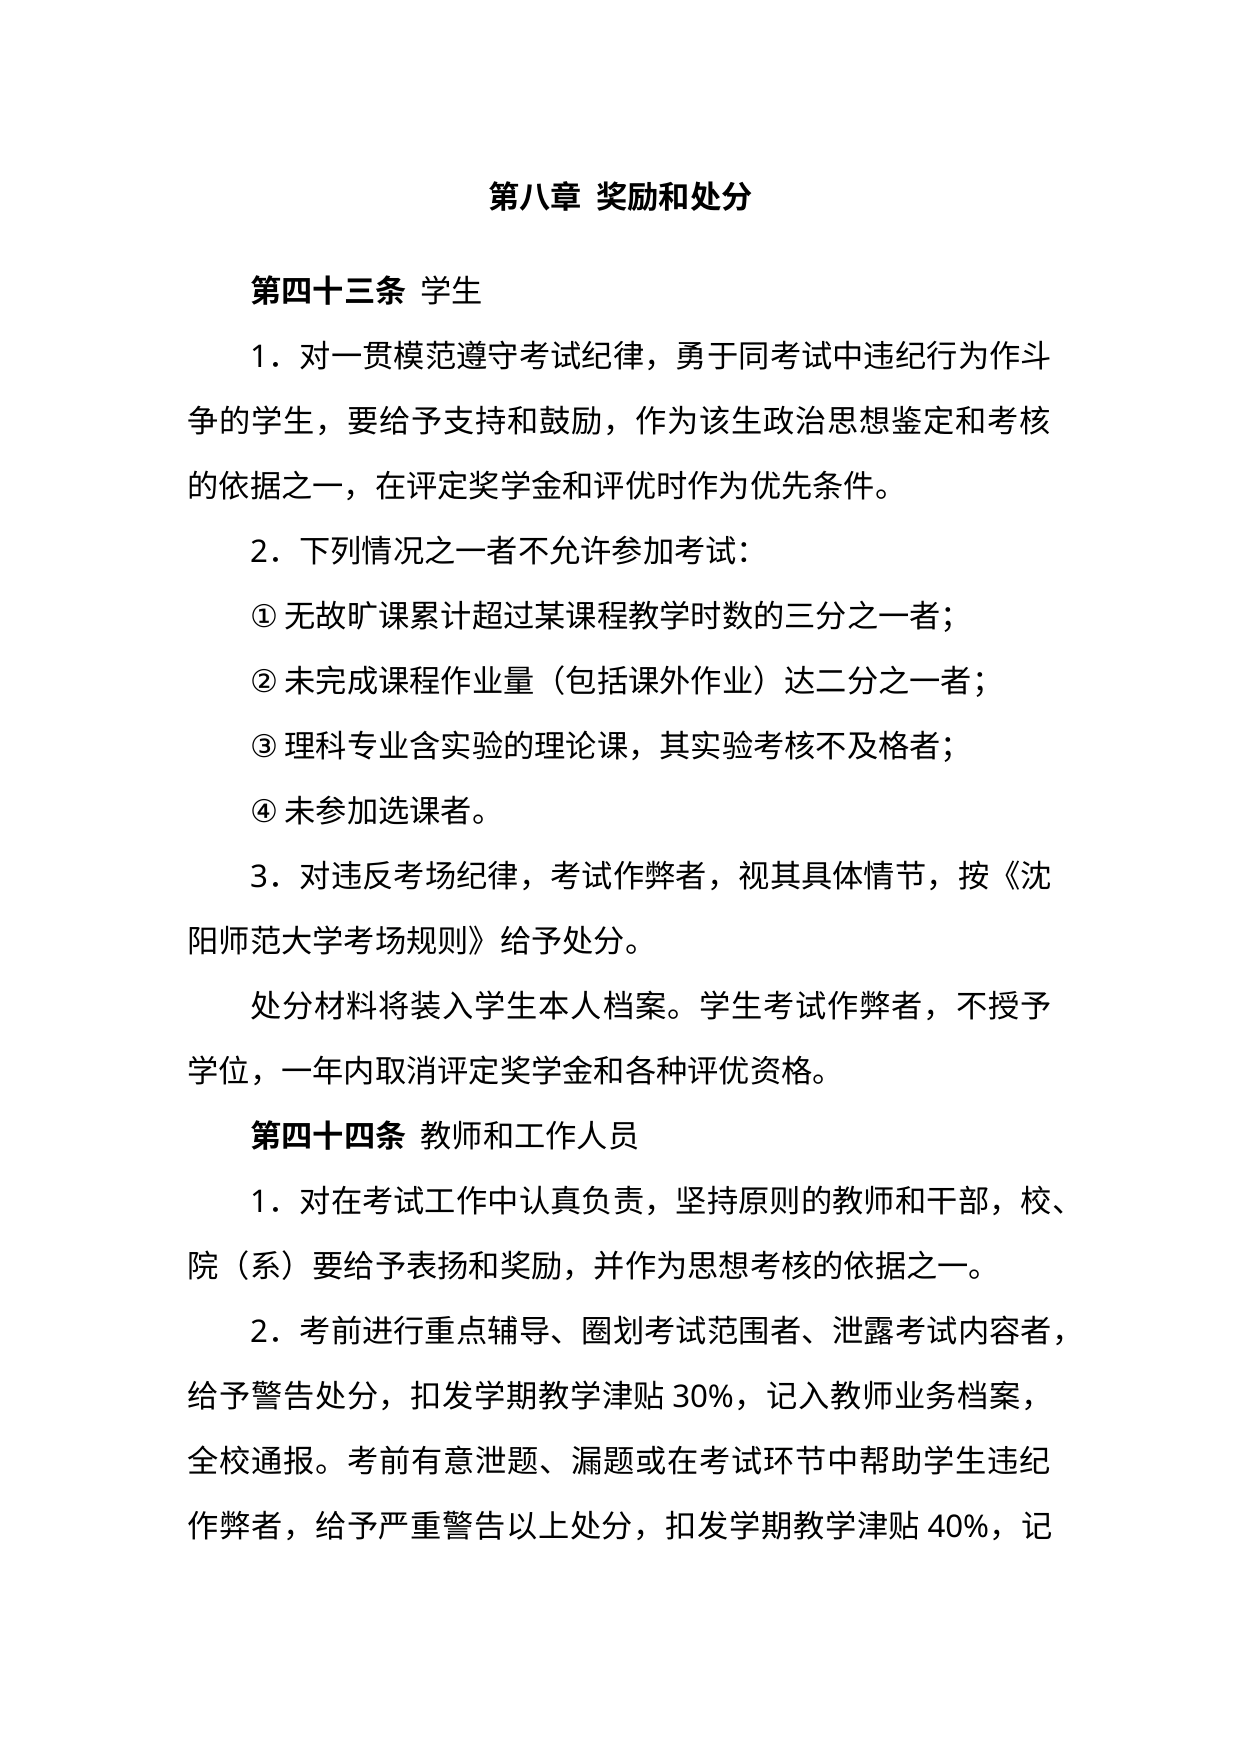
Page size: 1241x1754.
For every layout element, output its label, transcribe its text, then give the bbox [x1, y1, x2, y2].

text 1．对在考试工作中认真负责，坚持原则的教师和干部，校、院（系）要给予表扬和奖励，并作为思想考核的依据之一。 [187, 1166, 1053, 1296]
text ③理科专业含实验的理论课，其实验考核不及格者； [187, 711, 1053, 776]
text ②未完成课程作业量（包括课外作业）达二分之一者； [187, 646, 1053, 711]
text 处分材料将装入学生本人档案。学生考试作弊者，不授予学位，一年内取消评定奖学金和各种评优资格。 [187, 971, 1053, 1101]
text ④未参加选课者。 [187, 776, 1053, 841]
text 2．下列情况之一者不允许参加考试： [187, 516, 1053, 581]
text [187, 1296, 1053, 1556]
text ①无故旷课累计超过某课程教学时数的三分之一者； [187, 581, 1053, 646]
text 第八章 奖励和处分 [187, 162, 1053, 227]
text 3．对违反考场纪律，考试作弊者，视其具体情节，按《沈阳师范大学考场规则》给予处分。 [187, 841, 1053, 971]
text 第四十四条 教师和工作人员 [187, 1101, 1053, 1166]
text 1．对一贯模范遵守考试纪律，勇于同考试中违纪行为作斗争的学生，要给予支持和鼓励，作为该生政治思想鉴定和考核的依据之一，在评定奖学金和评优时作为优先条件。 [187, 321, 1053, 516]
text 第四十三条 学生 [187, 256, 1053, 321]
